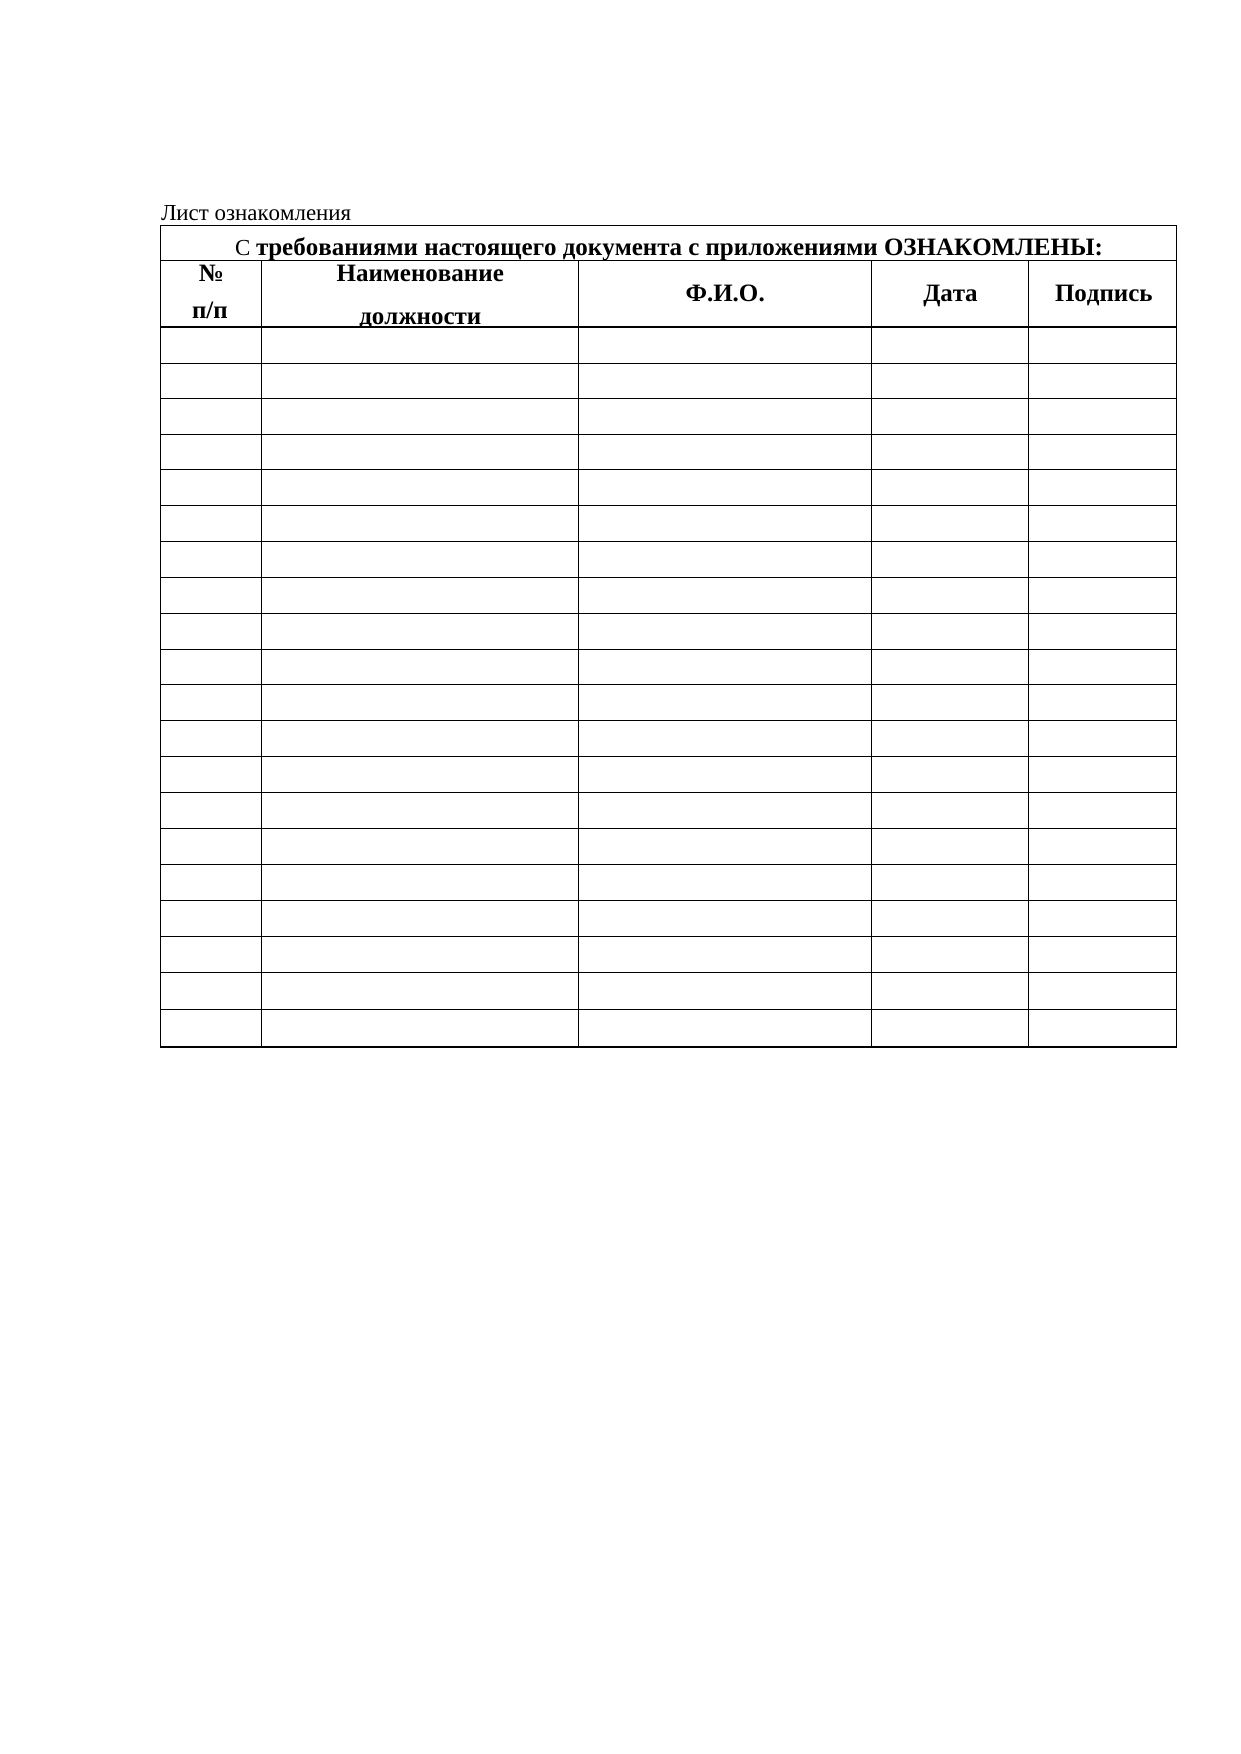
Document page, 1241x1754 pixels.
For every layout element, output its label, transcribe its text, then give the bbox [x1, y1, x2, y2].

table_cell [262, 470, 578, 505]
table_cell [872, 793, 1028, 828]
table_cell Подпись [1029, 261, 1176, 326]
table_cell [872, 650, 1028, 684]
table_cell [161, 435, 261, 469]
table_cell [1029, 829, 1176, 864]
table_cell [262, 328, 578, 362]
table_cell [262, 793, 578, 828]
table_cell [161, 542, 261, 577]
table_cell [1029, 364, 1176, 398]
table_cell [579, 435, 871, 469]
table_cell [161, 614, 261, 649]
table_cell [579, 542, 871, 577]
table_cell [262, 973, 578, 1008]
table_cell [579, 328, 871, 362]
table_cell Наименование должности [262, 261, 578, 326]
table_cell [161, 721, 261, 756]
table_cell Ф.И.О. [579, 261, 871, 326]
table_cell [1029, 721, 1176, 756]
table_cell [579, 470, 871, 505]
table_cell [872, 937, 1028, 972]
table_cell № п/п [161, 261, 261, 326]
table_cell [579, 614, 871, 649]
table_cell [161, 829, 261, 864]
table_cell [161, 578, 261, 613]
table_cell [161, 973, 261, 1008]
table_cell [1029, 435, 1176, 469]
table_cell [262, 614, 578, 649]
table_cell [1029, 542, 1176, 577]
table_cell [872, 614, 1028, 649]
table_cell [262, 435, 578, 469]
table_cell [1029, 1010, 1176, 1046]
table_cell [161, 399, 261, 433]
table_cell [262, 578, 578, 613]
table_cell [872, 578, 1028, 613]
table_cell [262, 1010, 578, 1046]
table_cell [161, 470, 261, 505]
table_cell [1029, 578, 1176, 613]
table_cell [579, 685, 871, 720]
table_cell [1029, 399, 1176, 433]
table_cell [579, 901, 871, 936]
table_cell [262, 829, 578, 864]
table_cell [161, 685, 261, 720]
table_cell [161, 865, 261, 900]
table_cell [579, 937, 871, 972]
table_cell [579, 757, 871, 792]
table_cell [579, 364, 871, 398]
table_cell [262, 937, 578, 972]
table_cell [1029, 685, 1176, 720]
table_cell [161, 757, 261, 792]
table_cell [872, 973, 1028, 1008]
table_cell [872, 364, 1028, 398]
table_cell [161, 506, 261, 541]
table_cell [1029, 650, 1176, 684]
table_cell [579, 1010, 871, 1046]
table_cell [872, 685, 1028, 720]
table_cell [262, 650, 578, 684]
table_cell [579, 506, 871, 541]
table_cell [1029, 937, 1176, 972]
table_cell [579, 865, 871, 900]
table_cell [872, 901, 1028, 936]
table_cell [872, 721, 1028, 756]
table_cell [1029, 757, 1176, 792]
table_cell [161, 901, 261, 936]
table_cell [872, 865, 1028, 900]
table_cell [161, 650, 261, 684]
table_cell Дата [872, 261, 1028, 326]
table_cell [262, 506, 578, 541]
table_cell [872, 506, 1028, 541]
table_cell [872, 829, 1028, 864]
table_cell [262, 721, 578, 756]
table_cell [262, 399, 578, 433]
table_cell [262, 757, 578, 792]
table_cell [872, 1010, 1028, 1046]
table_cell [1029, 506, 1176, 541]
table_cell [872, 542, 1028, 577]
table_header С требованиями настоящего документа с приложениями ОЗНАКОМЛЕНЫ: [161, 226, 1176, 260]
table_cell [1029, 793, 1176, 828]
table_cell [262, 685, 578, 720]
table_cell [579, 973, 871, 1008]
table_cell [579, 793, 871, 828]
table_cell [262, 542, 578, 577]
table_cell [1029, 470, 1176, 505]
table_cell [579, 650, 871, 684]
table_cell [579, 399, 871, 433]
table_cell [161, 328, 261, 362]
table_cell [1029, 901, 1176, 936]
table_cell [579, 829, 871, 864]
table_cell [262, 901, 578, 936]
table_cell [262, 865, 578, 900]
table_cell [161, 793, 261, 828]
table_cell [161, 1010, 261, 1046]
table_cell [872, 757, 1028, 792]
table_cell [872, 470, 1028, 505]
table_cell [1029, 328, 1176, 362]
table_cell [872, 328, 1028, 362]
table_cell [579, 578, 871, 613]
table_cell [579, 721, 871, 756]
text Лист ознакомления [161, 202, 1177, 225]
table_cell [1029, 973, 1176, 1008]
table_cell [1029, 614, 1176, 649]
table_cell [872, 399, 1028, 433]
table_cell [161, 937, 261, 972]
table_cell [1029, 865, 1176, 900]
table_cell [161, 364, 261, 398]
table_cell [872, 435, 1028, 469]
table_cell [262, 364, 578, 398]
